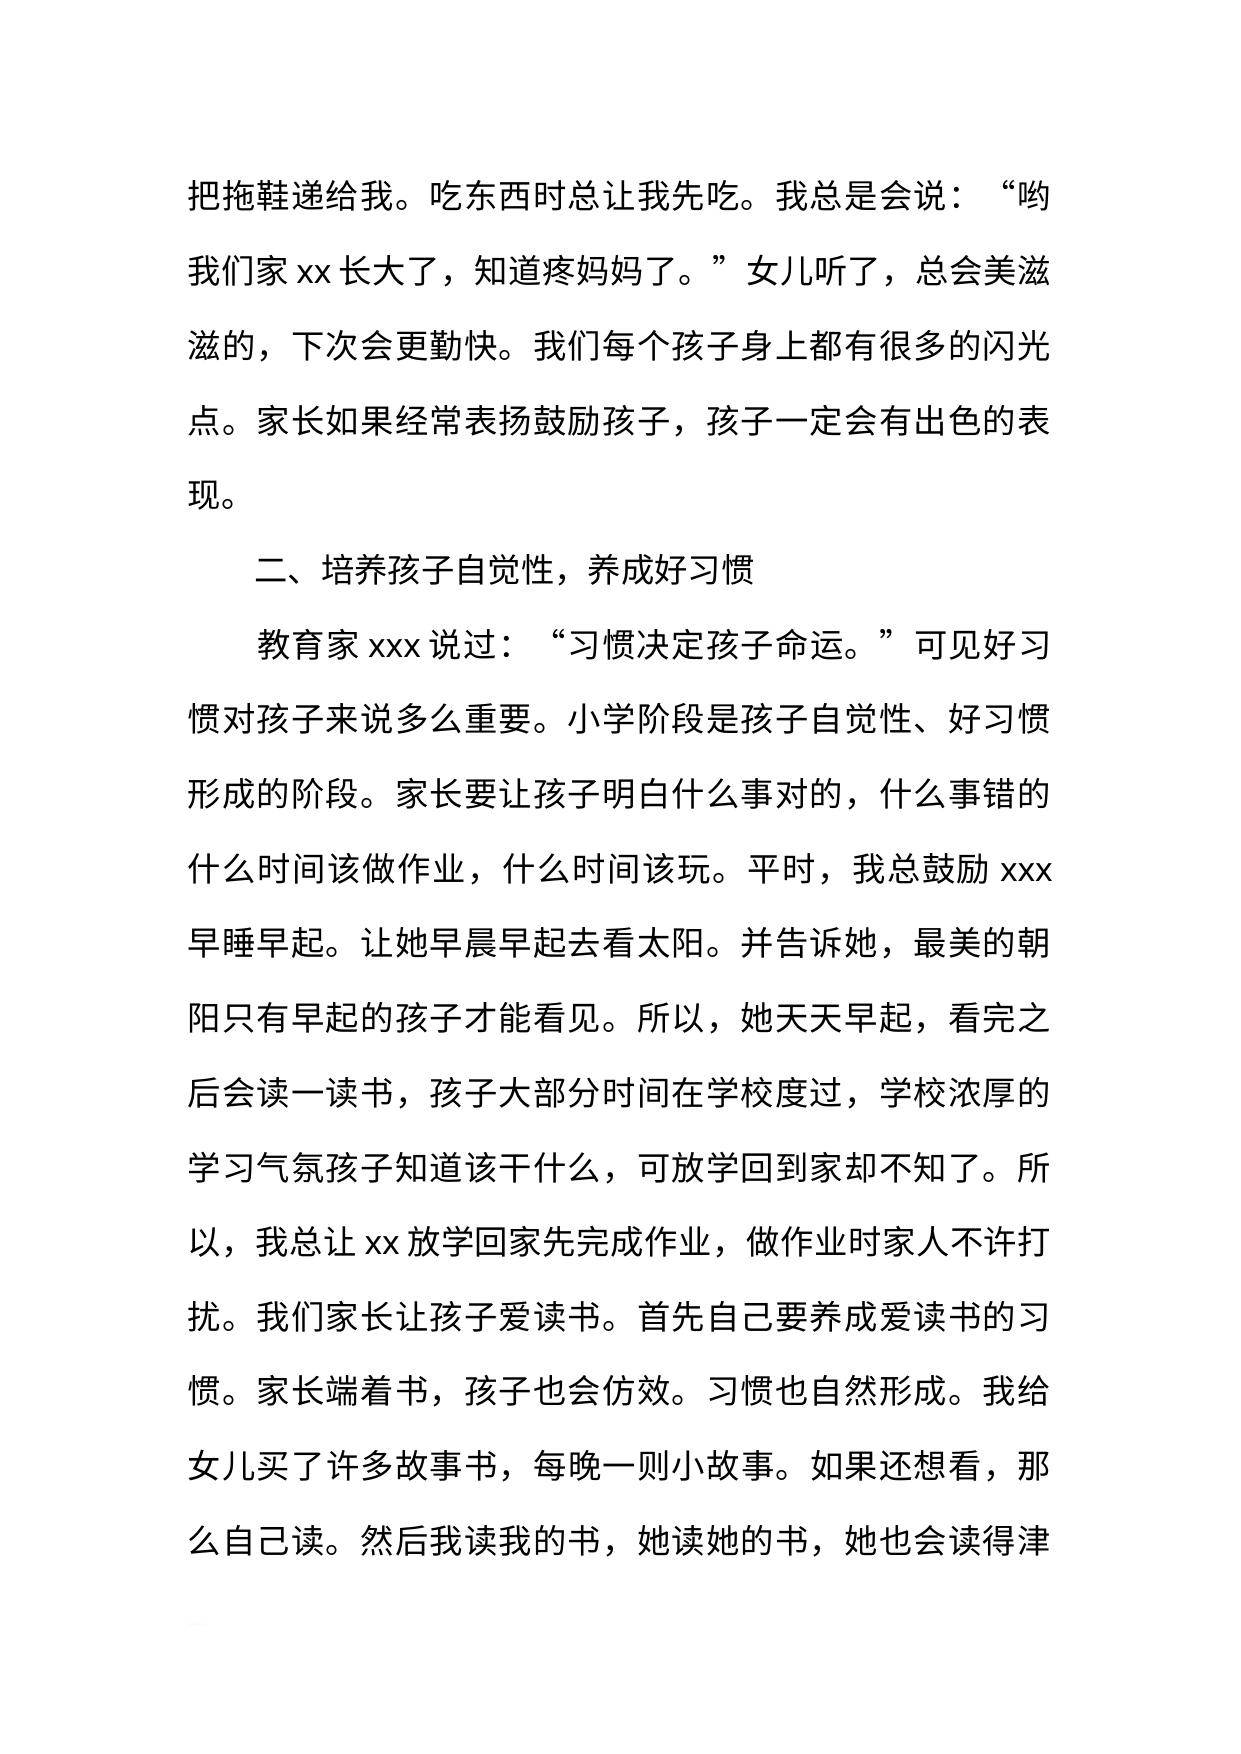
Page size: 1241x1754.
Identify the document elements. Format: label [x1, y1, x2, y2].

text [187, 162, 1053, 1571]
